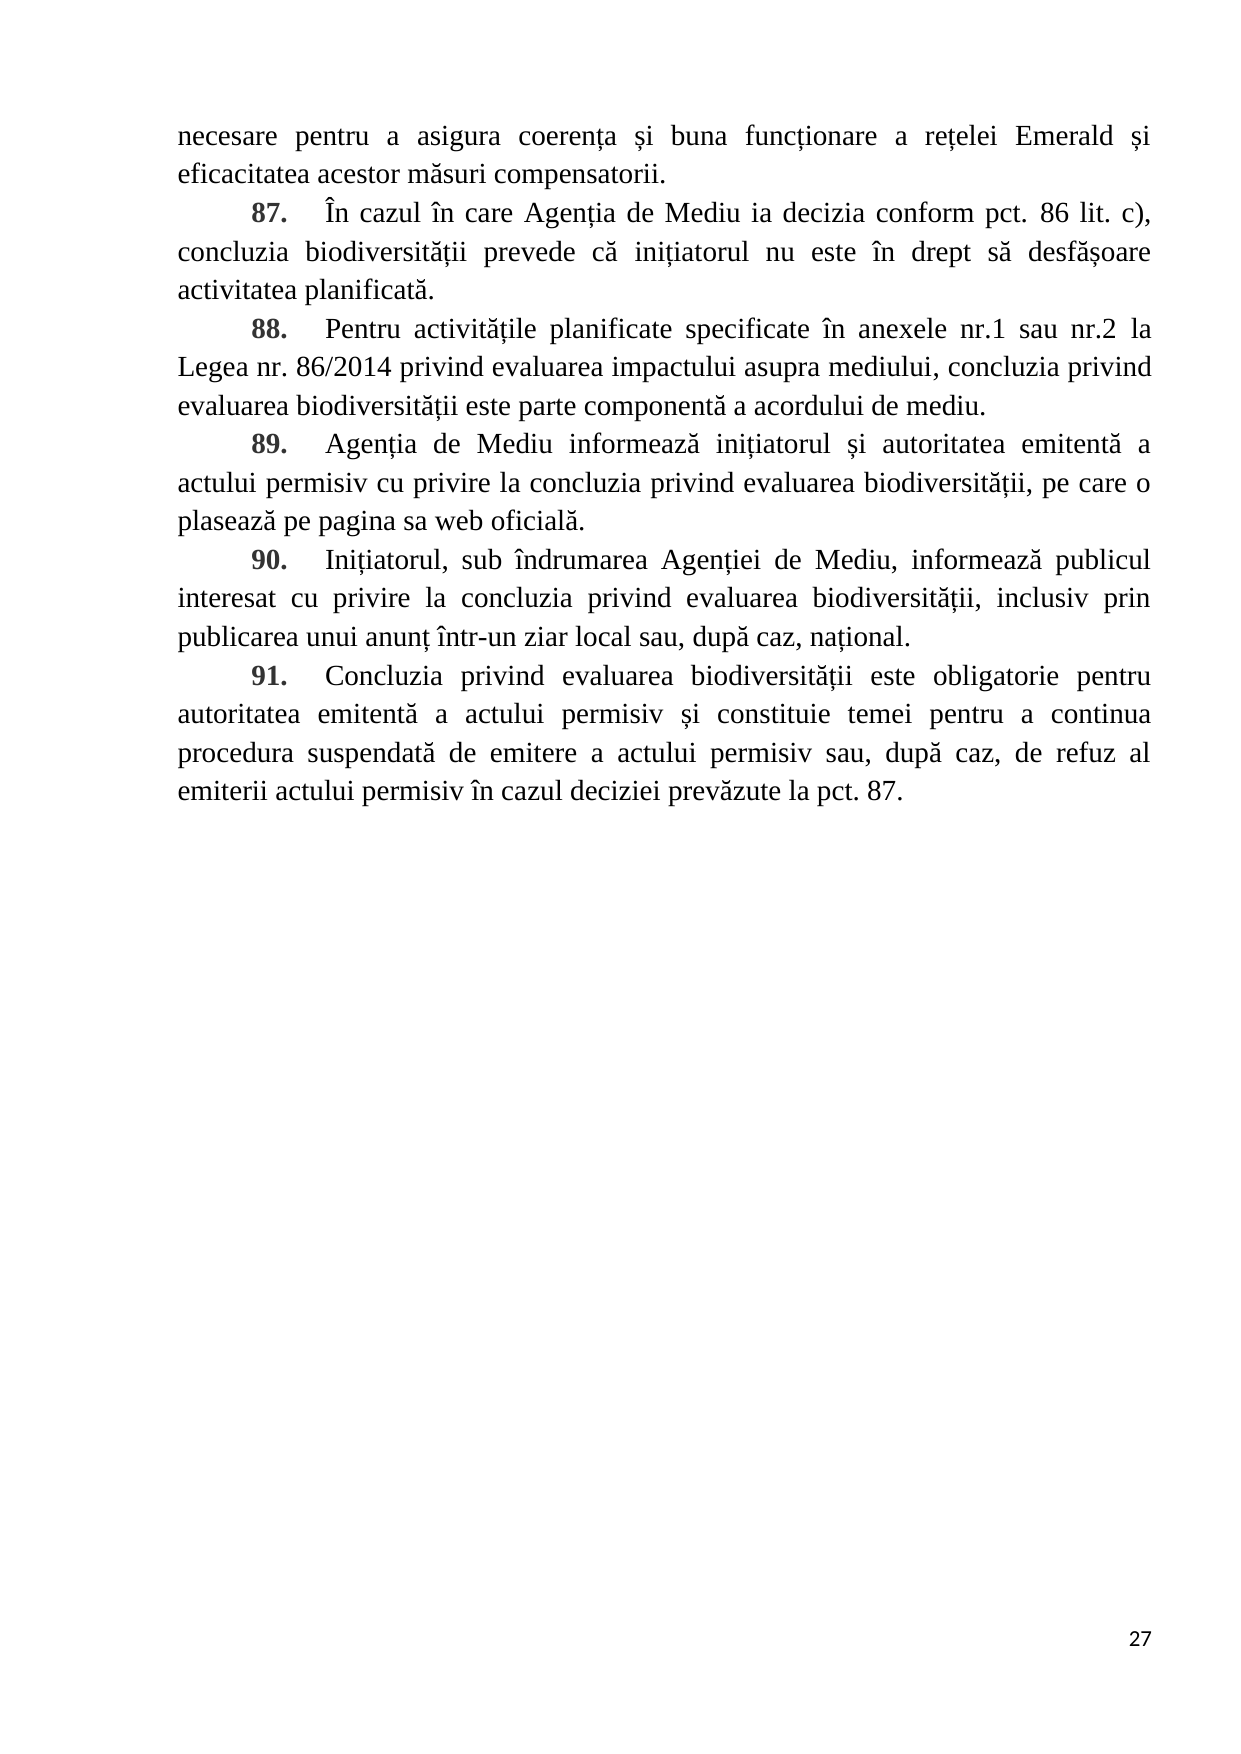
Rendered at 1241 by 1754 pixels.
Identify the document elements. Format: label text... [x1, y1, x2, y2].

list Concluzia privind evaluarea biodiversității este obligatorie pentru autoritatea emitentă a actului permisiv și constituie temei pentru a continua procedura suspendată de emitere a actului permisiv sau, după caz, de refuz al emiterii actului permisiv în cazul deciziei prevăzute la pct. 87. [177, 658, 1152, 807]
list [177, 118, 1152, 190]
list Agenția de Mediu informează inițiatorul și autoritatea emitentă a actului permisiv cu privire la concluzia privind evaluarea biodiversității, pe care o plasează pe pagina sa web oficială. [177, 426, 1152, 537]
list În cazul în care Agenția de Mediu ia decizia conform pct. 86 lit. c), concluzia biodiversității prevede că inițiatorul nu este în drept să desfășoare activitatea planificată. [177, 195, 1152, 306]
list Inițiatorul, sub îndrumarea Agenției de Mediu, informează publicul interesat cu privire la concluzia privind evaluarea biodiversității, inclusiv prin publicarea unui anunț într-un ziar local sau, după caz, național. [177, 542, 1152, 653]
list Pentru activitățile planificate specificate în anexele nr.1 sau nr.2 la Legea nr. 86/2014 privind evaluarea impactului asupra mediului, concluzia privind evaluarea biodiversității este parte componentă a acordului de mediu. [177, 311, 1152, 421]
